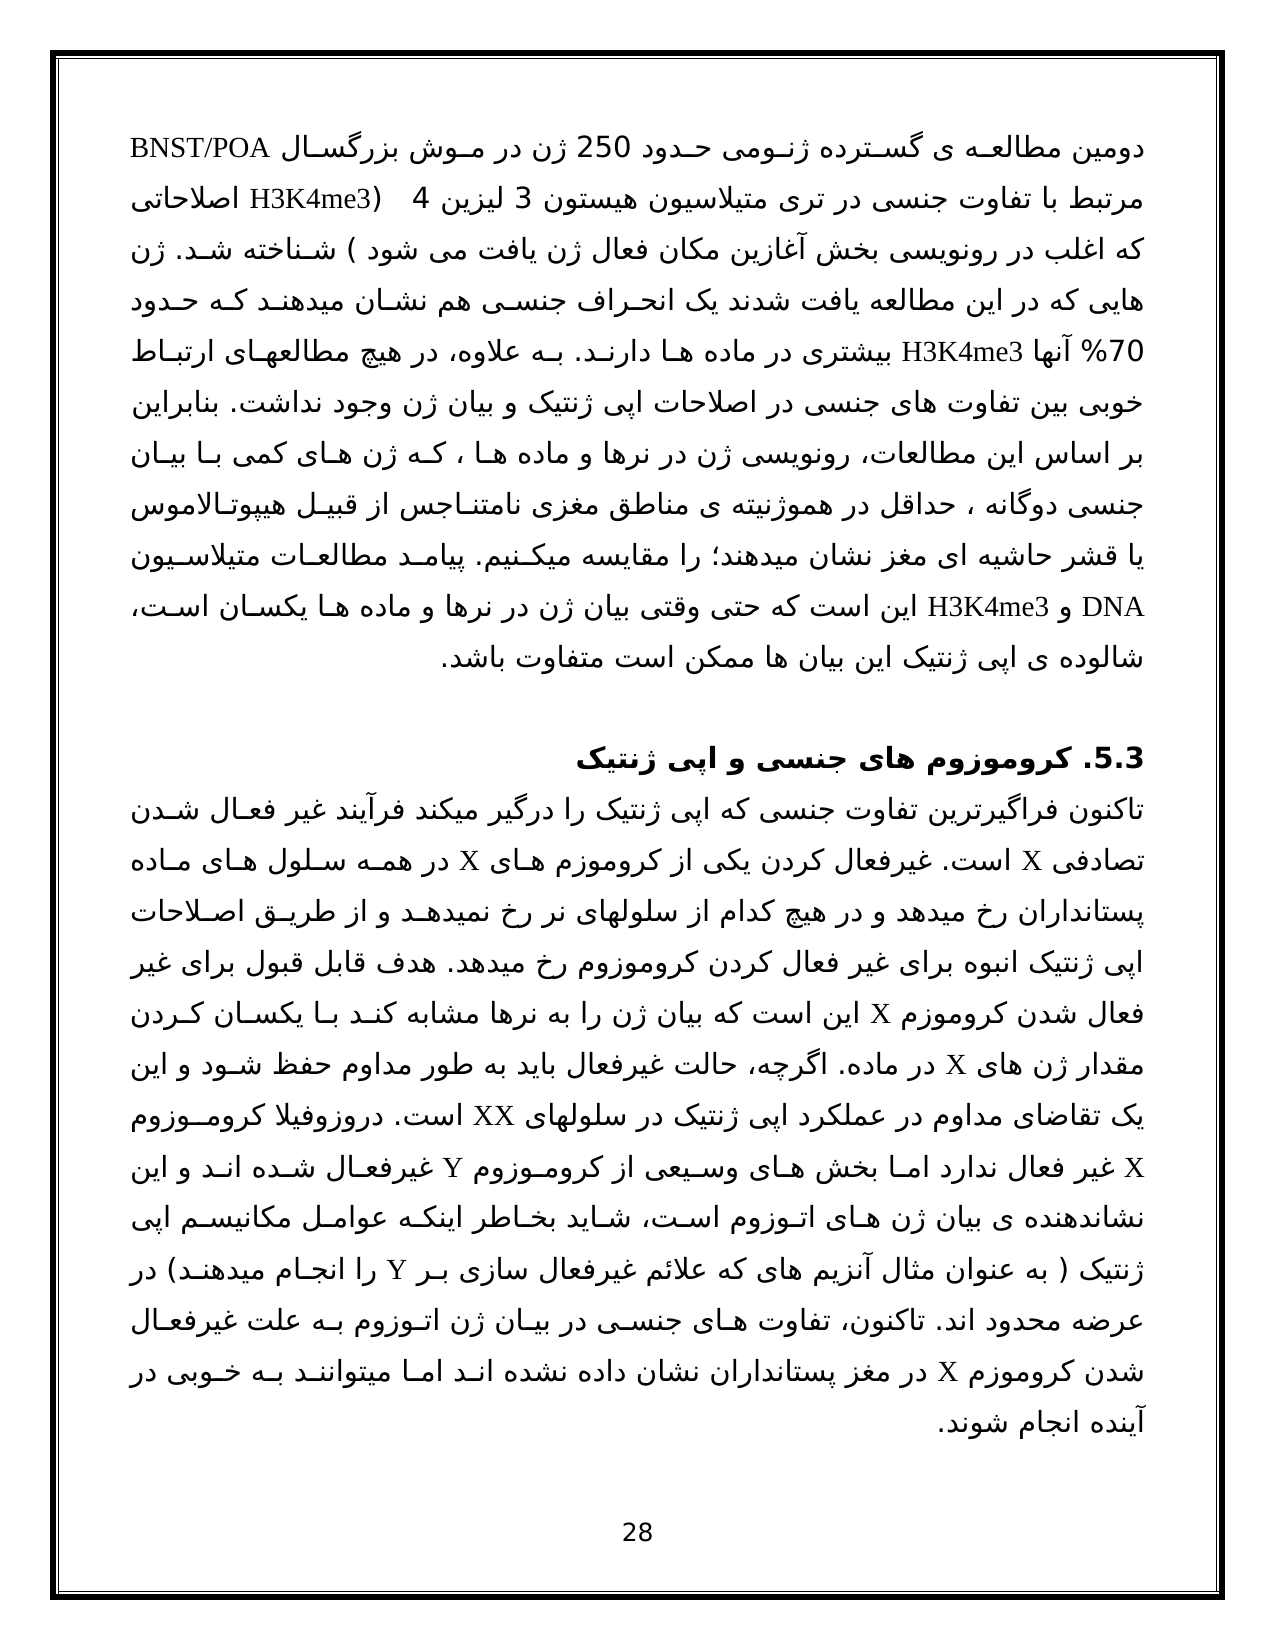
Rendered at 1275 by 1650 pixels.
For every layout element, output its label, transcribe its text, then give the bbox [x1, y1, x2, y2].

text تاکنون فراگیرترین تفاوت جنسی که اپی ژنتیک را درگیر میکند فرآیند غیر فعال شدن تصادفی X است. غیرفعال کردن یکی از کروموزم های X در همه سلول های ماده پستانداران رخ میدهد و در هیچ کدام از سلولهای نر رخ نمیدهد و از طریق اصلاحات اپی ژنتیک انبوه برای غیر فعال کردن کروموزوم رخ میدهد. هدف قابل قبول برای غیر فعال شدن کروموزم X این است که بیان ژن را به نرها مشابه کند با یکسان کردن مقدار ژن های X در ماده. اگرچه، حالت غیرفعال باید به طور مداوم حفظ شود و این یک تقاضای مداوم در عملکرد اپی ژنتیک در سلولهای XX است. دروزوفیلا کروموزوم X غیر فعال ندارد اما بخش های وسیعی از کروموزوم Y غیرفعال شده اند و این نشاندهنده ی بیان ژن های اتوزوم است، شاید بخاطر اینکه عوامل مکانیسم اپی ژنتیک ( به عنوان مثال آنزیم های که علائم غیرفعال سازی بر Y را انجام میدهند) در عرضه محدود اند. تاکنون، تفاوت های جنسی در بیان ژن اتوزوم به علت غیرفعال شدن کروموزم X در مغز پستانداران نشان داده نشده اند اما میتوانند به خوبی در آینده انجام شوند. [130, 792, 1145, 1439]
text دومین مطالعه ی گسترده ژنومی حدود 250 ژن در موش بزرگسال BNST/POA مرتبط با تفاوت جنسی در تری متیلاسیون هیستون 3 لیزین 4 (H3K4me3 اصلاحاتی که اغلب در رونویسی بخش آغازین مکان فعال ژن یافت می شود ) شناخته شد. ژن هایی که در این مطالعه یافت شدند یک انحراف جنسی هم نشان میدهند که حدود 70% آنها H3K4me3 بیشتری در ماده ها دارند. به علاوه، در هیچ مطالعهای ارتباط خوبی بین تفاوت های جنسی در اصلاحات اپی ژنتیک و بیان ژن وجود نداشت. بنابراین بر اساس این مطالعات، رونویسی ژن در نرها و ماده ها ، که ژن های کمی با بیان جنسی دوگانه ، حداقل در هموژنیته ی مناطق مغزی نامتناجس از قبیل هیپوتالاموس یا قشر حاشیه ای مغز نشان میدهند؛ را مقایسه میکنیم. پیامد مطالعات متیلاسیون DNA و H3K4me3 این است که حتی وقتی بیان ژن در نرها و ماده ها یکسان است، شالوده ی اپی ژنتیک این بیان ها ممکن است متفاوت باشد. [130, 130, 1145, 674]
text 5.3. کروموزوم های جنسی و اپی ژنتیک [130, 741, 1145, 775]
